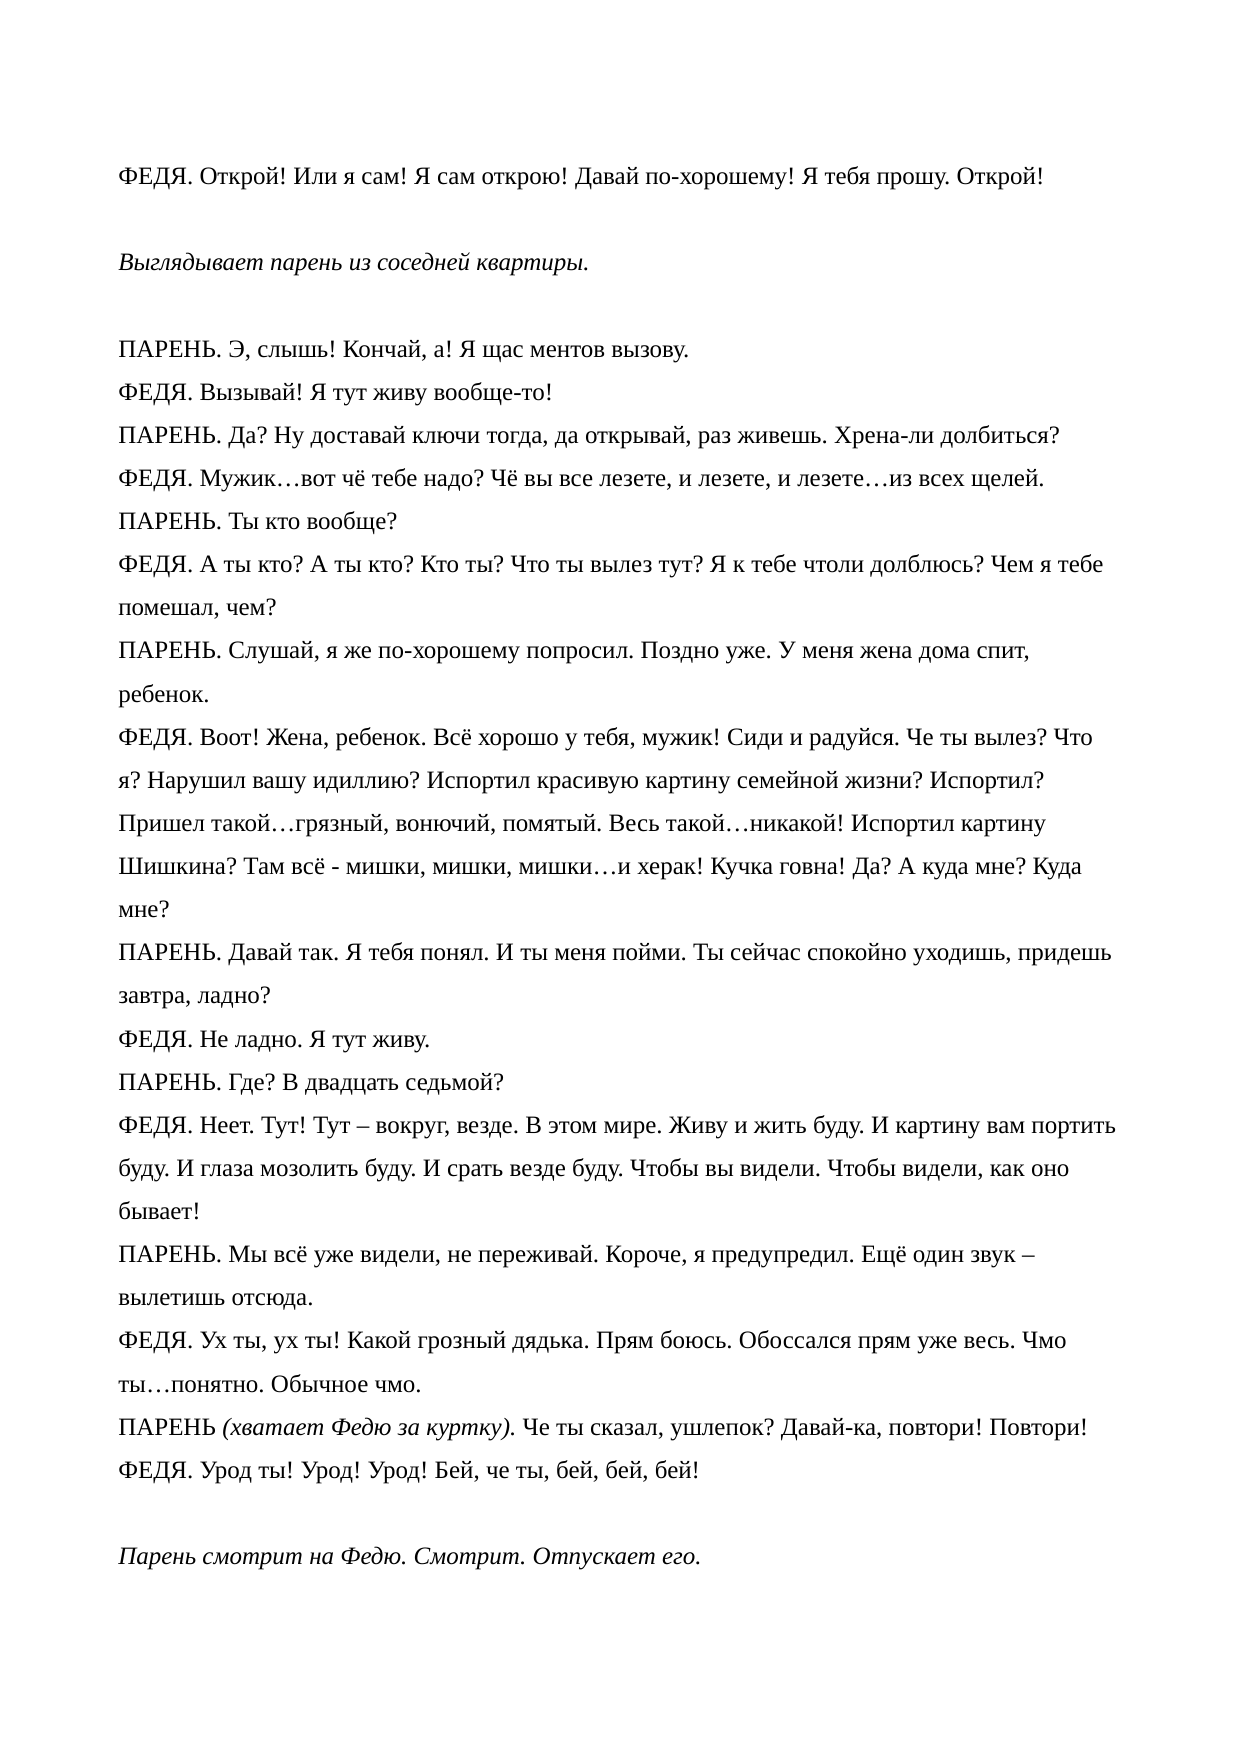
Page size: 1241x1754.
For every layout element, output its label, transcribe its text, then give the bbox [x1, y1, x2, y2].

text ПАРЕНЬ. Где? В двадцать седьмой? [118, 1067, 1122, 1096]
text ПАРЕНЬ. Слушай, я же по-хорошему попросил. Поздно уже. У меня жена дома спит, ребенок. [118, 636, 1122, 707]
text ПАРЕНЬ. Давай так. Я тебя понял. И ты меня пойми. Ты сейчас спокойно уходишь, придешь завтра, ладно? [118, 937, 1122, 1009]
text ФЕДЯ. А ты кто? А ты кто? Кто ты? Что ты вылез тут? Я к тебе чтоли долблюсь? Чем я тебе помешал, чем? [118, 549, 1122, 621]
text ПАРЕНЬ. Ты кто вообще? [118, 506, 1122, 535]
text ПАРЕНЬ (хватает Федю за куртку). Че ты сказал, ушлепок? Давай-ка, повтори! Повтори! [118, 1412, 1122, 1441]
text ФЕДЯ. Воот! Жена, ребенок. Всё хорошо у тебя, мужик! Сиди и радуйся. Че ты вылез? Что я? Нарушил вашу идиллию? Испортил красивую картину семейной жизни? Испортил? [118, 722, 1122, 794]
text ПАРЕНЬ. Да? Ну доставай ключи тогда, да открывай, раз живешь. Хрена-ли долбиться? [118, 420, 1122, 449]
text Пришел такой…грязный, вонючий, помятый. Весь такой…никакой! Испортил картину Шишкина? Там всё - мишки, мишки, мишки…и херак! Кучка говна! Да? А куда мне? Куда мне? [118, 808, 1122, 923]
text ФЕДЯ. Вызывай! Я тут живу вообще-то! [118, 377, 1122, 406]
text ФЕДЯ. Открой! Или я сам! Я сам открою! Давай по-хорошему! Я тебя прошу. Открой! [118, 161, 1122, 190]
text ФЕДЯ. Мужик…вот чё тебе надо? Чё вы все лезете, и лезете, и лезете…из всех щелей. [118, 463, 1122, 492]
text Выглядывает парень из соседней квартиры. [118, 247, 1122, 276]
text ФЕДЯ. Урод ты! Урод! Урод! Бей, че ты, бей, бей, бей! [118, 1455, 1122, 1484]
text ПАРЕНЬ. Мы всё уже видели, не переживай. Короче, я предупредил. Ещё один звук – вылетишь отсюда. [118, 1239, 1122, 1311]
text ФЕДЯ. Не ладно. Я тут живу. [118, 1024, 1122, 1052]
text ФЕДЯ. Ух ты, ух ты! Какой грозный дядька. Прям боюсь. Обоссался прям уже весь. Чмо ты…понятно. Обычное чмо. [118, 1326, 1122, 1397]
text ПАРЕНЬ. Э, слышь! Кончай, а! Я щас ментов вызову. [118, 334, 1122, 362]
text Парень смотрит на Федю. Смотрит. Отпускает его. [118, 1541, 1122, 1570]
text ФЕДЯ. Неет. Тут! Тут – вокруг, везде. В этом мире. Живу и жить буду. И картину вам портить буду. И глаза мозолить буду. И срать везде буду. Чтобы вы видели. Чтобы видели, как оно бывает! [118, 1110, 1122, 1225]
